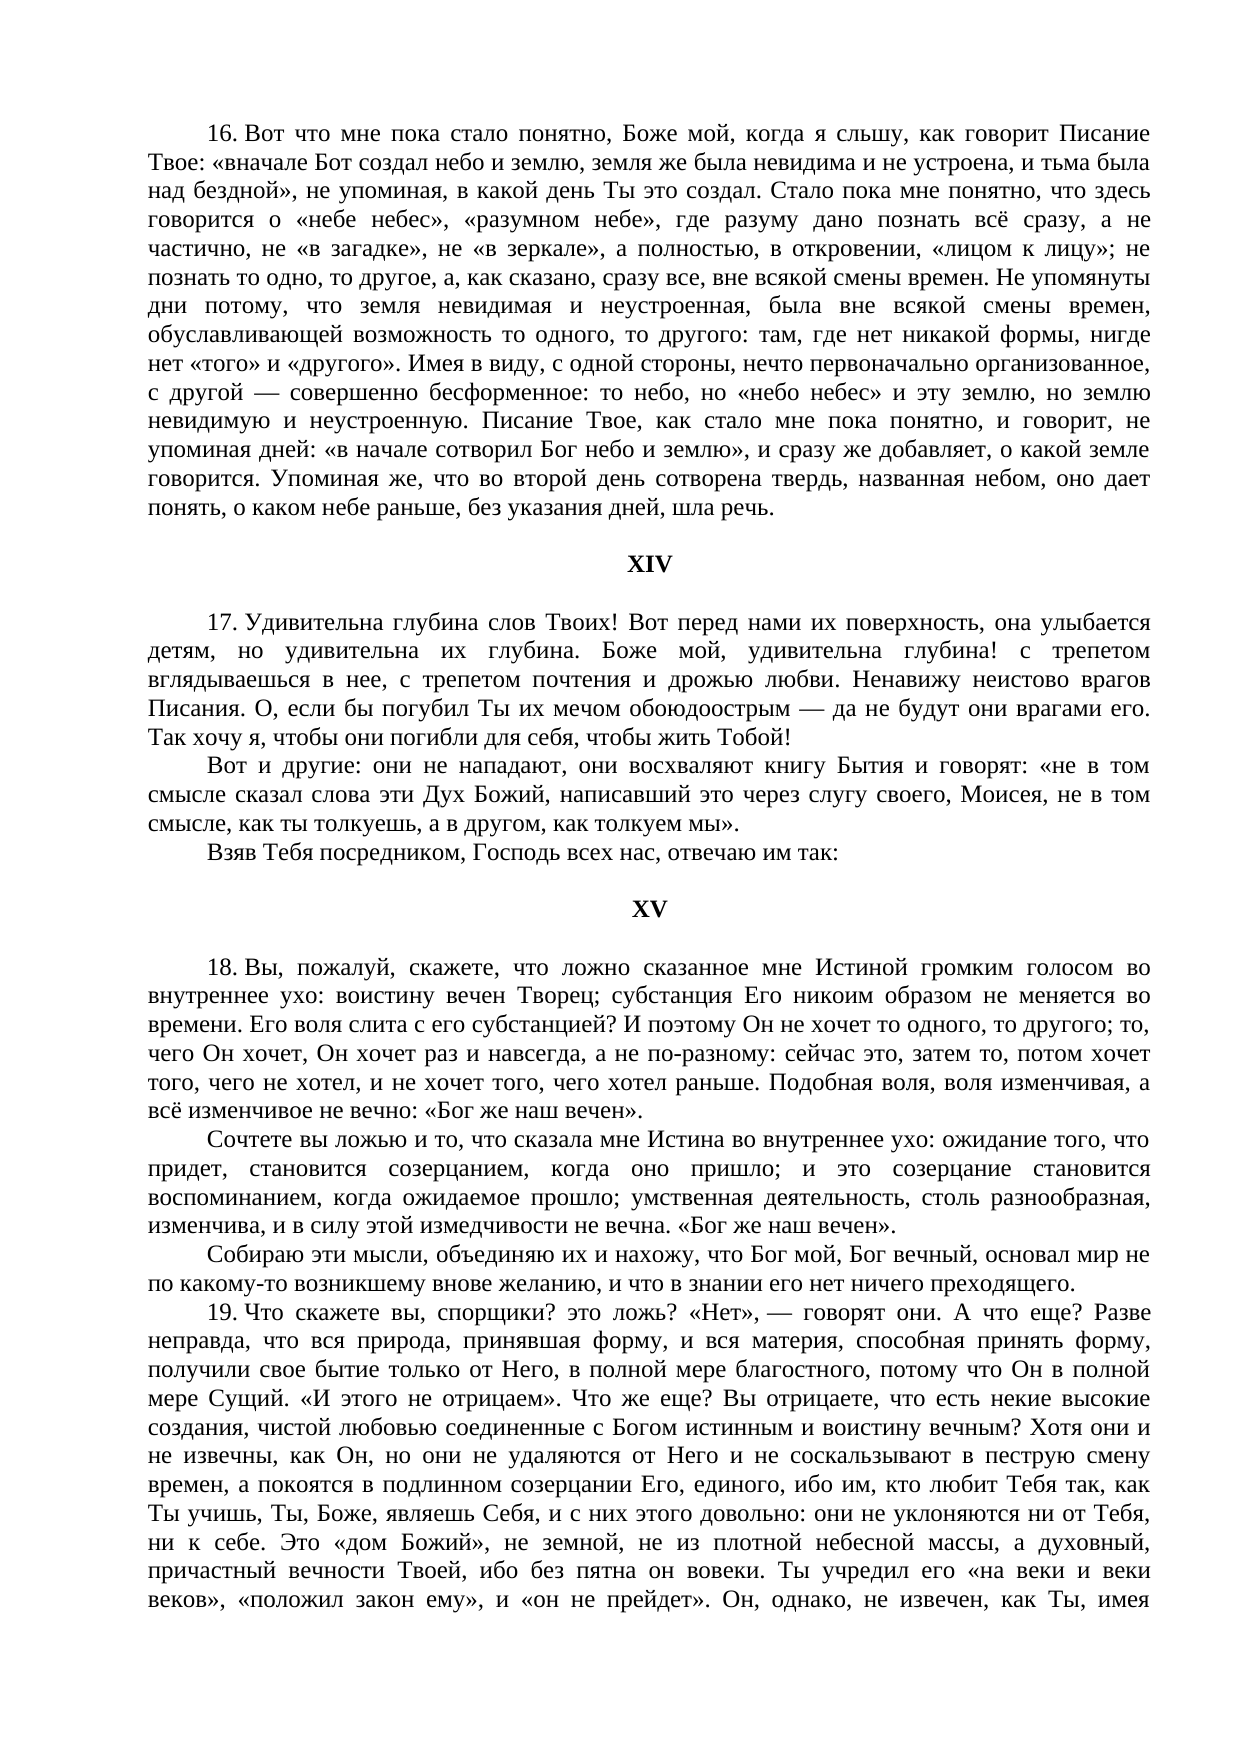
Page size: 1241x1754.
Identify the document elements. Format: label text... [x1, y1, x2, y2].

text 17. Удивительна глубина слов Твоих! Вот перед нами их поверхность, она улыбается детям, но удивительна их глубина. Боже мой, удивительна глубина! с трепетом вглядываешься в нее, с трепетом почтения и дрожью любви. Ненавижу неистово врагов Писания. О, если бы погубил Ты их мечом обоюдоострым — да не будут они врагами его. Так хочу я, чтобы они погибли для себя, чтобы жить Тобой! [148, 607, 1152, 751]
subtitle XIV [148, 549, 1152, 578]
text 16. Вот что мне пока стало понятно, Боже мой, когда я сльшу, как говорит Писание Твое: «вначале Бот создал небо и землю, земля же была невидима и не устроена, и тьма была над бездной», не упоминая, в какой день Ты это создал. Стало пока мне понятно, что здесь говорится о «небе небес», «разумном небе», где разуму дано познать всё сразу, а не частично, не «в загадке», не «в зеркале», а полностью, в откровении, «лицом к лицу»; не познать то одно, то другое, а, как сказано, сразу все, вне всякой смены времен. Не упомянуты дни потому, что земля невидимая и неустроенная, была вне всякой смены времен, обуславливающей возможность то одного, то другого: там, где нет никакой формы, нигде нет «того» и «другого». Имея в виду, с одной стороны, нечто первоначально организованное, с другой — совершенно бесформенное: то небо, но «небо небес» и эту землю, но землю невидимую и неустроенную. Писание Твое, как стало мне пока понятно, и говорит, не упоминая дней: «в начале сотворил Бог небо и землю», и сразу же добавляет, о какой земле говорится. Упоминая же, что во второй день сотворена твердь, названная небом, оно дает понять, о каком небе раньше, без указания дней, шла речь. [148, 118, 1152, 521]
text 18. Вы, пожалуй, скажете, что ложно сказанное мне Истиной громким голосом во внутреннее ухо: воистину вечен Творец; субстанция Его никоим образом не меняется во времени. Его воля слита с его субстанцией? И поэтому Он не хочет то одного, то другого; то, чего Он хочет, Он хочет раз и навсегда, а не по-разному: сейчас это, затем то, потом хочет того, чего не хотел, и не хочет того, чего хотел раньше. Подобная воля, воля изменчивая, а всё изменчивое не вечно: «Бог же наш вечен». [148, 952, 1152, 1124]
text Сочтете вы ложью и то, что сказала мне Истина во внутреннее ухо: ожидание того, что придет, становится созерцанием, когда оно пришло; и это созерцание становится воспоминанием, когда ожидаемое прошло; умственная деятельность, столь разнообразная, изменчива, и в силу этой измедчивости не вечна. «Бог же наш вечен». [148, 1124, 1152, 1239]
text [148, 1297, 1152, 1613]
subtitle XV [148, 894, 1152, 923]
text Вот и другие: они не нападают, они восхваляют книгу Бытия и говорят: «не в том смысле сказал слова эти Дух Божий, написавший это через слугу своего, Моисея, не в том смысле, как ты толкуешь, а в другом, как толкуем мы». [148, 751, 1152, 837]
text Собираю эти мысли, объединяю их и нахожу, что Бог мой, Бог вечный, основал мир не по какому-то возникшему внове желанию, и что в знании его нет ничего преходящего. [148, 1239, 1152, 1297]
text Взяв Тебя посредником, Господь всех нас, отвечаю им так: [148, 837, 1152, 866]
